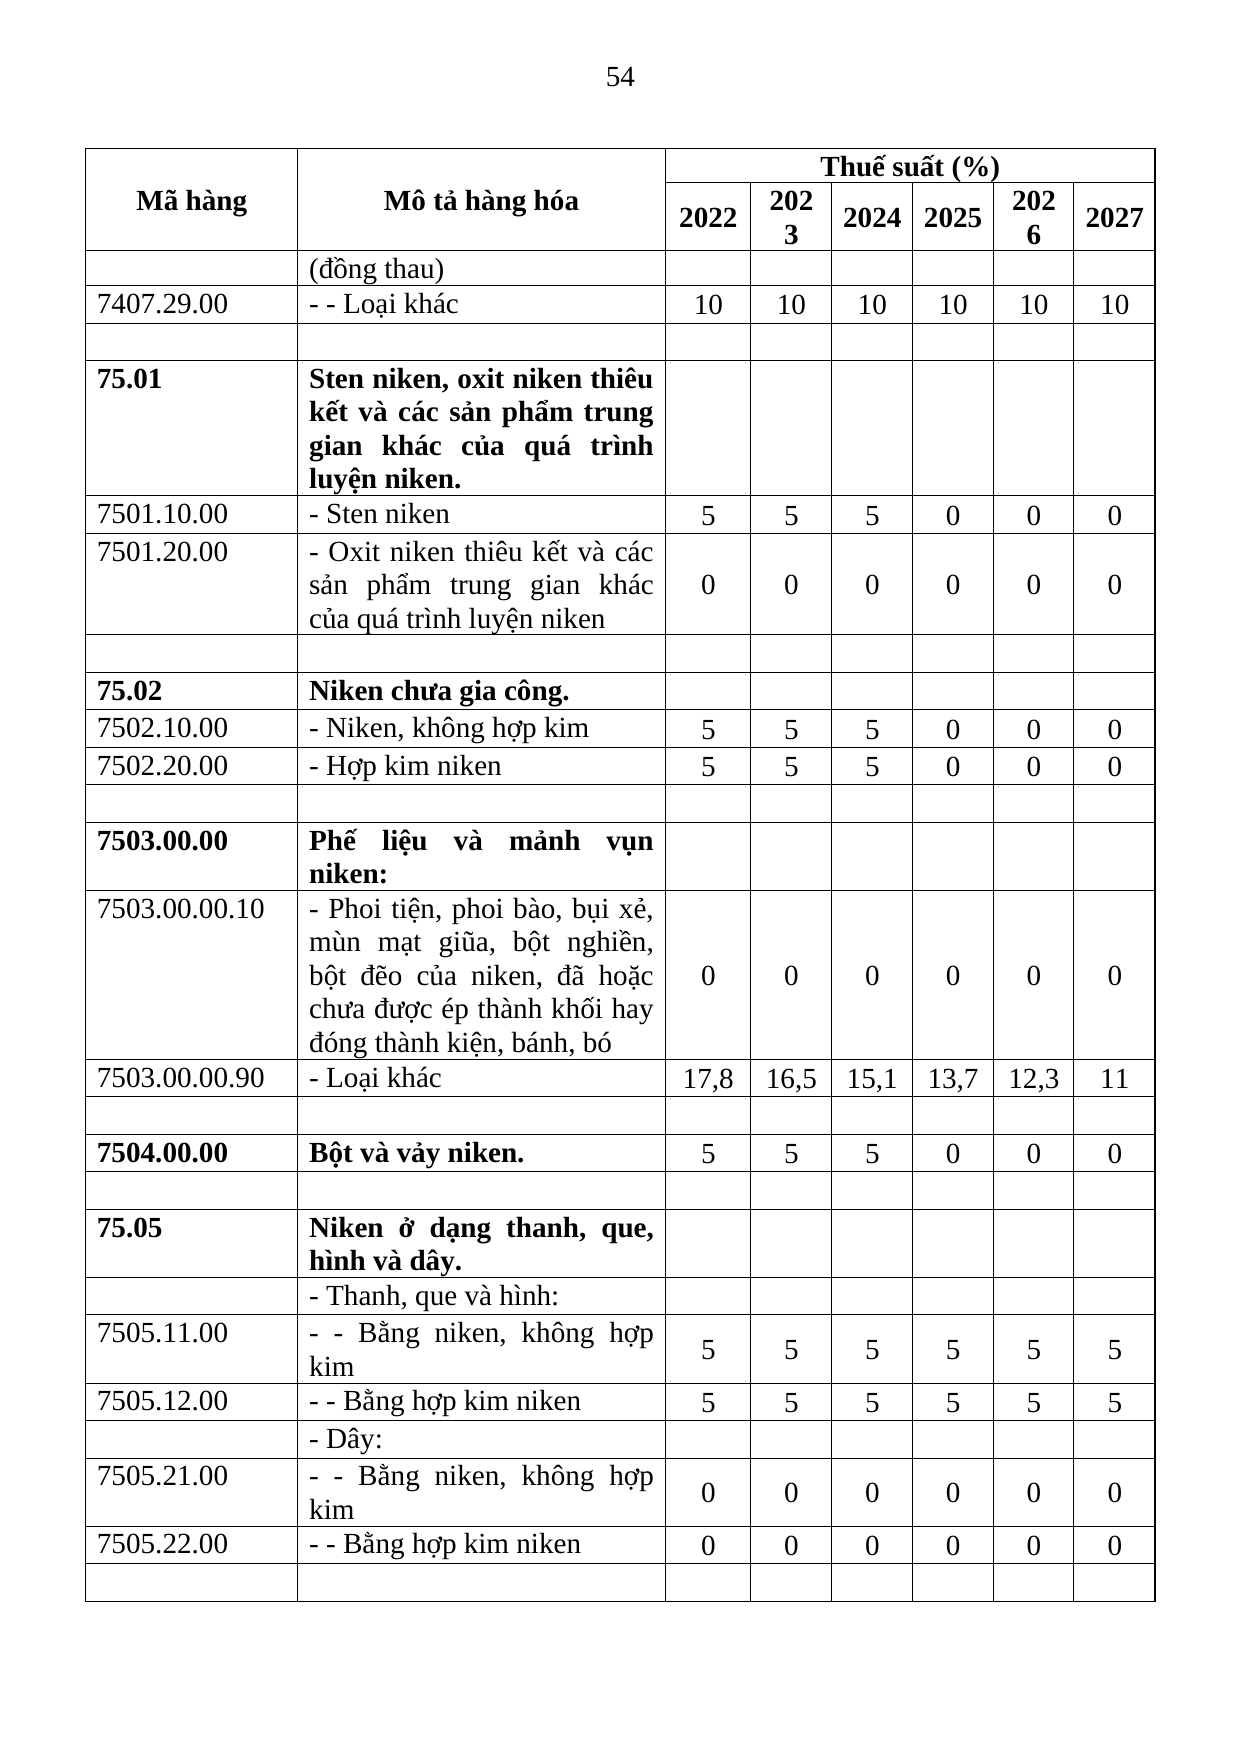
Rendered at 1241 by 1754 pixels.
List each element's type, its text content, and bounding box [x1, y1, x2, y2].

table_cell 2025 [913, 183, 993, 250]
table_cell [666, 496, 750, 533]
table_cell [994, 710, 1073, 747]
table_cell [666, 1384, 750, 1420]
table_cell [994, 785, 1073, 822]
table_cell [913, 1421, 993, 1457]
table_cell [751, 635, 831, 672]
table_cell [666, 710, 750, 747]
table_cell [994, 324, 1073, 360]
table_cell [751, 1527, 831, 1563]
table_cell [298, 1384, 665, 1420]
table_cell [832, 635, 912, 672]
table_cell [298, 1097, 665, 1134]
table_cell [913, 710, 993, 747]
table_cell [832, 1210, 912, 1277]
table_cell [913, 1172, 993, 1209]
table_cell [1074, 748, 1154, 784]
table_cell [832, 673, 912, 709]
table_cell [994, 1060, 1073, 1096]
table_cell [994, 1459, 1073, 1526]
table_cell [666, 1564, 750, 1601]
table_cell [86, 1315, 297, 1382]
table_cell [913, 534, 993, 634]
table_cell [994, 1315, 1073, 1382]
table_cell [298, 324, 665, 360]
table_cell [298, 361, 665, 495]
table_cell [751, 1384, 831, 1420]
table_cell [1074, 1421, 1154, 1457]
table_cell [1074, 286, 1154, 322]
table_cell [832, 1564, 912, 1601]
table_header Thuế suất (%) [666, 149, 1154, 182]
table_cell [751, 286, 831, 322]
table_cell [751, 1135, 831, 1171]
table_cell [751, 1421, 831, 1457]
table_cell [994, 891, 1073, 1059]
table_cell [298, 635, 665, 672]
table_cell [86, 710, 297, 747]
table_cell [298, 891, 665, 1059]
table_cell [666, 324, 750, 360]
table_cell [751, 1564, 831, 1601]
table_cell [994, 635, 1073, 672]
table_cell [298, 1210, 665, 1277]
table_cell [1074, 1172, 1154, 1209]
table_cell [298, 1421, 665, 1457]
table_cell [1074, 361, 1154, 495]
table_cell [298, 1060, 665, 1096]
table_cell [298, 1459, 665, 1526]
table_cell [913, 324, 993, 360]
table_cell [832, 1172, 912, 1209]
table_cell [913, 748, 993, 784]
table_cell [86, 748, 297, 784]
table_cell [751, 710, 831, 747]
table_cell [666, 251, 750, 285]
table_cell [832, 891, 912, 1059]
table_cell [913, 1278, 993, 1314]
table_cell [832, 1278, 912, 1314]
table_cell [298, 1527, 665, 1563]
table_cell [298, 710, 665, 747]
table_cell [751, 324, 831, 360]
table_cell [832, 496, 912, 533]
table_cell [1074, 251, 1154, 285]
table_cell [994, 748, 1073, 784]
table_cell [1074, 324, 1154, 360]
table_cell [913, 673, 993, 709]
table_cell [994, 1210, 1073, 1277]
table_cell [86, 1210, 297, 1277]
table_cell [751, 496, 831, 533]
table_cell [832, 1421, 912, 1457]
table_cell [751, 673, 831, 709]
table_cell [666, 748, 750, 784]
table_header Mã hàng [86, 149, 297, 250]
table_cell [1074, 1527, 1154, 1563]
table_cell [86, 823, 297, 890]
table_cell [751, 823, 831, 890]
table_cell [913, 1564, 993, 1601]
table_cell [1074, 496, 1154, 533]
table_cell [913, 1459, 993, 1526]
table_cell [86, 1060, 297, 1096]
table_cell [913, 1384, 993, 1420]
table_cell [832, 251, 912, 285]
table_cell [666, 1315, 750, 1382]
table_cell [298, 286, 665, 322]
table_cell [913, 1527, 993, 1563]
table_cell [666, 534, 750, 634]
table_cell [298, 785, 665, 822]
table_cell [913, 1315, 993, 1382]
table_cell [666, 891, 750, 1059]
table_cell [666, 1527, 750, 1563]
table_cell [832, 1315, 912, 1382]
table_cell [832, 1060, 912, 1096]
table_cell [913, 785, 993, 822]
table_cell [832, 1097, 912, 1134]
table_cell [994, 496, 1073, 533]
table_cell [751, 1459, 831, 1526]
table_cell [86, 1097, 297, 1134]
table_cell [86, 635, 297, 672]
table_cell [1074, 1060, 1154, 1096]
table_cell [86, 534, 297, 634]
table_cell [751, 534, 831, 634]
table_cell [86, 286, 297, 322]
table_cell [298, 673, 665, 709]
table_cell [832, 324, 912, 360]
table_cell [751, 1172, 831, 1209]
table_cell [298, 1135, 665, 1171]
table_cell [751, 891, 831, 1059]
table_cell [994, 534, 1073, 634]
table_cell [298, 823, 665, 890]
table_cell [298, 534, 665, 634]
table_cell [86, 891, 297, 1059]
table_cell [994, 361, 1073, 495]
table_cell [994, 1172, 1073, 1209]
table_header Mô tả hàng hóa [298, 149, 665, 250]
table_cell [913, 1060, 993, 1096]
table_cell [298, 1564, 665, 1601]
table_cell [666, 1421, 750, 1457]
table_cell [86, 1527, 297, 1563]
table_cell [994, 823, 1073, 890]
table_cell 2024 [832, 183, 912, 250]
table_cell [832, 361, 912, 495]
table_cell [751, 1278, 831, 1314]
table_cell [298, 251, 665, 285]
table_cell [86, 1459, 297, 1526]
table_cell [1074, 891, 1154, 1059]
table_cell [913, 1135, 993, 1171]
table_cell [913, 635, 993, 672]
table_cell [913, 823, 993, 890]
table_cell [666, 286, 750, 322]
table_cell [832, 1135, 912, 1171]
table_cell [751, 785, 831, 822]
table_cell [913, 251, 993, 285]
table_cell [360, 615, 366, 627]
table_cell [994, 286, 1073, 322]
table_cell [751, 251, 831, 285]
table_cell 2023 [751, 183, 831, 250]
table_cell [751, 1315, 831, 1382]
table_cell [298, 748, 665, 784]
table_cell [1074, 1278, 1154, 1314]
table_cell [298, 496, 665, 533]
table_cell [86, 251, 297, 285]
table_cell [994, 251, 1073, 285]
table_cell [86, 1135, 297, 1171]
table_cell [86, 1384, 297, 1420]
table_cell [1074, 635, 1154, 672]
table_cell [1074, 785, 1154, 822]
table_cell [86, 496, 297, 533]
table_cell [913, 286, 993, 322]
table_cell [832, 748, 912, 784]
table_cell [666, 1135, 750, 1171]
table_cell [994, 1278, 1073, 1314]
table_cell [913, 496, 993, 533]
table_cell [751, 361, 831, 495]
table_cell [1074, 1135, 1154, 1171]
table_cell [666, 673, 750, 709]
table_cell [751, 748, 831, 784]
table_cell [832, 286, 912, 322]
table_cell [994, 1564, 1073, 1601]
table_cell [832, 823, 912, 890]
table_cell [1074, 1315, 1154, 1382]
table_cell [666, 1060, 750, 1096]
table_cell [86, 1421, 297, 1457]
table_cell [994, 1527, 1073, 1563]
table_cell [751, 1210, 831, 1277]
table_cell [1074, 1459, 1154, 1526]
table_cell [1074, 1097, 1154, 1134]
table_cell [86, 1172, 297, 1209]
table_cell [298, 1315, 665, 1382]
table_cell 2022 [666, 183, 750, 250]
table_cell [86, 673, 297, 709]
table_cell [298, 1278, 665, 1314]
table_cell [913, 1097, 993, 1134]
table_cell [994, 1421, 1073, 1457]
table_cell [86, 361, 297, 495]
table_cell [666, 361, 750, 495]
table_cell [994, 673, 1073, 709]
table_cell 2026 [994, 183, 1073, 250]
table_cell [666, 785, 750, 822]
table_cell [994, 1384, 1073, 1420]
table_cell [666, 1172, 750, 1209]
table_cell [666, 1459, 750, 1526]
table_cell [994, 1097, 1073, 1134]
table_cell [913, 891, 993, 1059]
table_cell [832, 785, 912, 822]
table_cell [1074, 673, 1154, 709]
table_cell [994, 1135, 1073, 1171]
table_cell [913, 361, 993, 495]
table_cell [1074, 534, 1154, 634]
table_cell 2027 [1074, 183, 1154, 250]
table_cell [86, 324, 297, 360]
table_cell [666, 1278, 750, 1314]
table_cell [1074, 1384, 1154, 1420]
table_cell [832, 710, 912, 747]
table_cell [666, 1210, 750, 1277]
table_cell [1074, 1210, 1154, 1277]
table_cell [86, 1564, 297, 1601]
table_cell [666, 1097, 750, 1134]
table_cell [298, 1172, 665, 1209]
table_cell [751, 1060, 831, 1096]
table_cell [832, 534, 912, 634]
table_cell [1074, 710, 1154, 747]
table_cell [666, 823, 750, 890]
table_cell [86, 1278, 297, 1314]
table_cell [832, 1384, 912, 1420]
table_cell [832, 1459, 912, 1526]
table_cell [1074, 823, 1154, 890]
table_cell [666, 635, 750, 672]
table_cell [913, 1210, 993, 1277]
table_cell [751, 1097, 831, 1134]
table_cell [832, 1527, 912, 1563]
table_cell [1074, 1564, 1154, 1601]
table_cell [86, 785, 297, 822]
